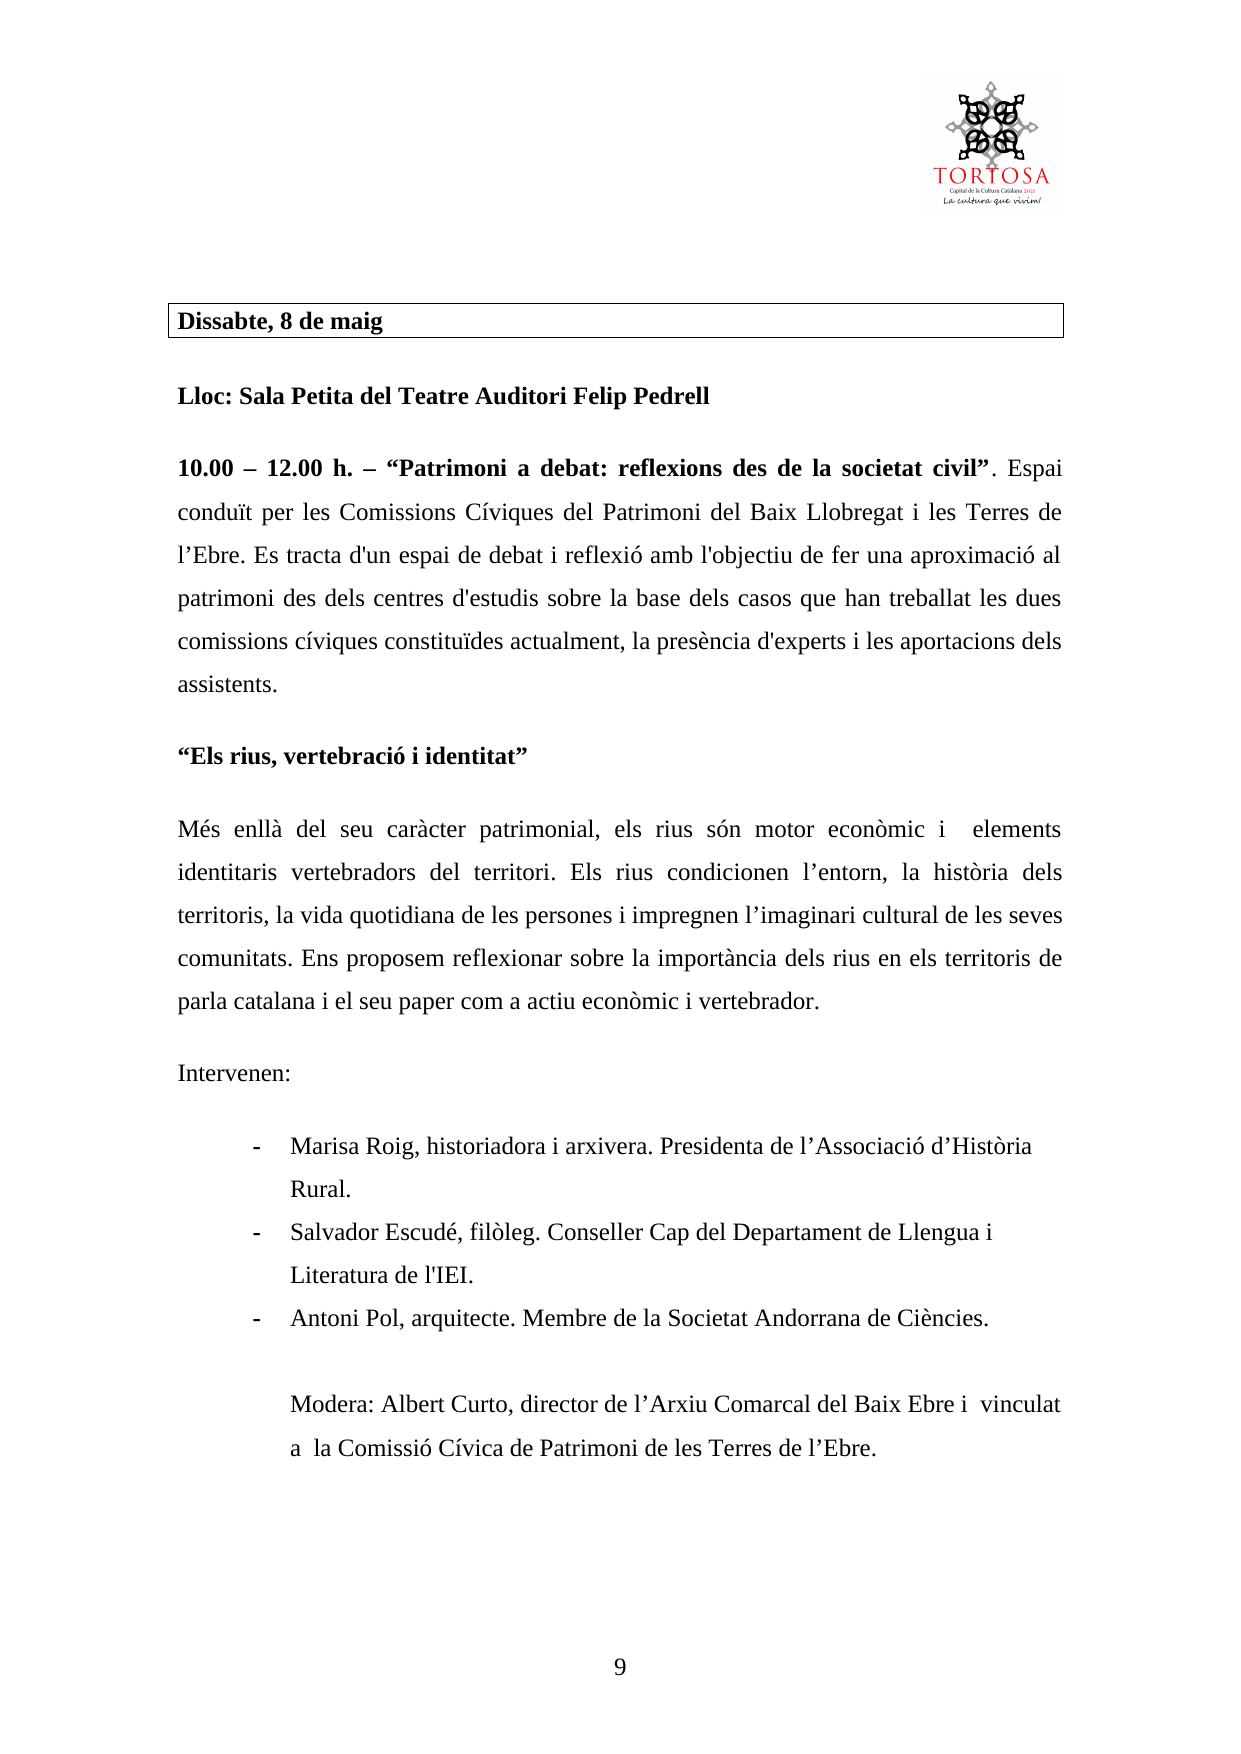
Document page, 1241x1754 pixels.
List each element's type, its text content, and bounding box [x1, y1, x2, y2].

picture [922, 73, 1064, 217]
list Modera: Albert Curto, director de l’Arxiu Comarcal del Baix Ebre i vinculat a la Comissió Cívica de Patrimoni de les Terres de l’Ebre. [290, 1389, 1063, 1461]
text Lloc: Sala Petita del Teatre Auditori Felip Pedrell [177, 381, 1063, 410]
text Intervenen: [177, 1058, 1063, 1087]
text Dissabte, 8 de maig [169, 304, 1063, 337]
text 10.00 – 12.00 h. – “Patrimoni a debat: reflexions des de la societat civil”. Espai conduït per les Comissions Cíviques del Patrimoni del Baix Llobregat i les Terres de l’Ebre. Es tracta d'un espai de debat i reflexió amb l'objectiu de fer una aproximació al patrimoni des dels centres d'estudis sobre la base dels casos que han treballat les dues comissions cíviques constituïdes actualment, la presència d'experts i les aportacions dels assistents. [177, 453, 1063, 698]
list Marisa Roig, historiadora i arxivera. Presidenta de l’Associació d’Història Rural. [252, 1131, 1063, 1203]
list Salvador Escudé, filòleg. Conseller Cap del Departament de Llengua i Literatura de l'IEI. [252, 1217, 1063, 1289]
text “Els rius, vertebració i identitat” [177, 741, 1063, 770]
list Antoni Pol, arquitecte. Membre de la Societat Andorrana de Ciències. [252, 1303, 1063, 1332]
text Més enllà del seu caràcter patrimonial, els rius són motor econòmic i elements identitaris vertebradors del territori. Els rius condicionen l’entorn, la història dels territoris, la vida quotidiana de les persones i impregnen l’imaginari cultural de les seves comunitats. Ens proposem reflexionar sobre la importància dels rius en els territoris de parla catalana i el seu paper com a actiu econòmic i vertebrador. [177, 814, 1063, 1015]
